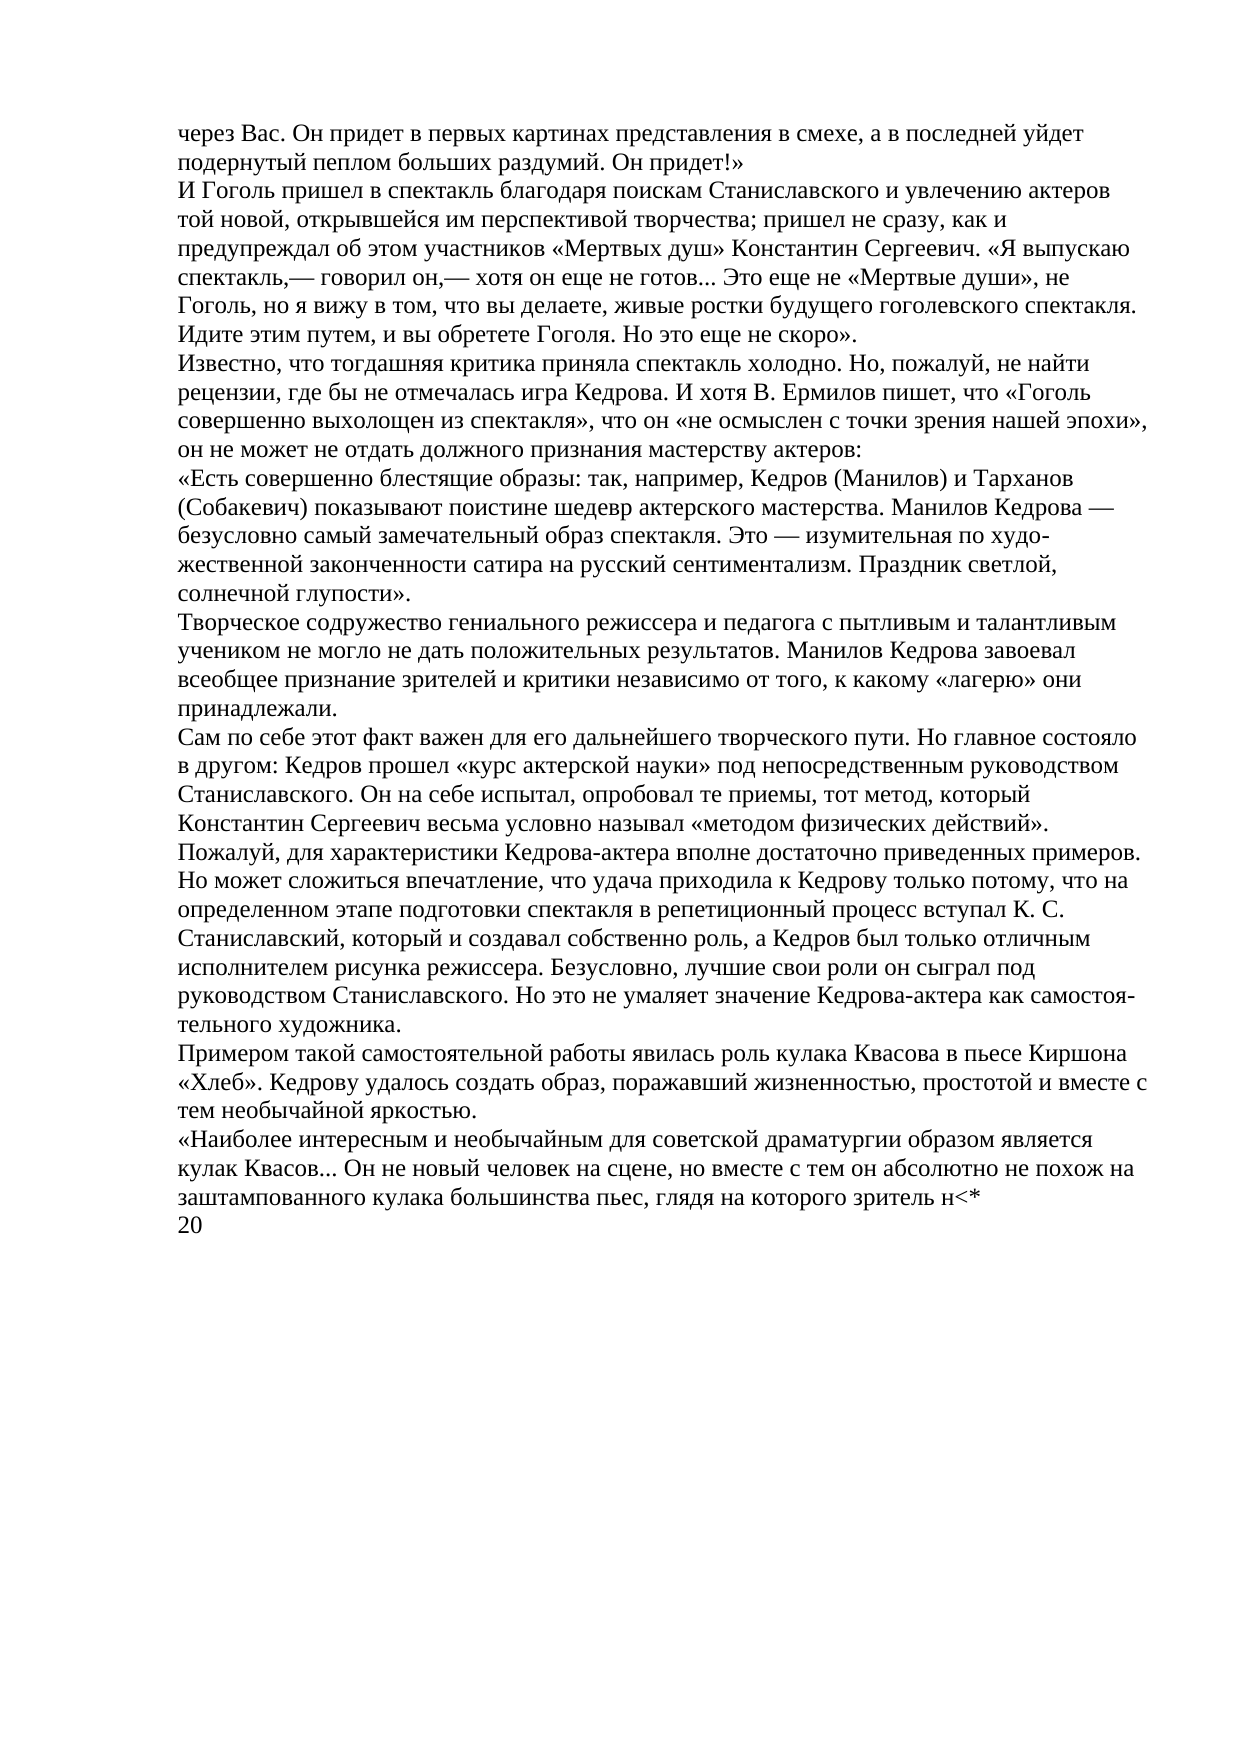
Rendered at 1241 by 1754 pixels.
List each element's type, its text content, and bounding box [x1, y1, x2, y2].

text Творческое содружество гениального режиссера и педагога с пытливым и талантливым учеником не могло не дать положительных результатов. Манилов Кедрова завоевал всеобщее признание зрителей и критики независимо от того, к какому «лагерю» они принадлежали. [177, 607, 1152, 722]
text 20 [177, 1211, 1152, 1239]
text через Вас. Он придет в первых картинах представления в смехе, а в последней уйдет подернутый пеплом больших раздумий. Он придет!» [177, 118, 1152, 176]
text Известно, что тогдашняя критика приняла спектакль холодно. Но, пожалуй, не найти рецензии, где бы не отмечалась игра Кедрова. И хотя В. Ермилов пишет, что «Гоголь совершенно выхолощен из спектакля», что он «не осмыслен с точки зрения нашей эпохи», он не может не отдать должного признания мастерству актеров: [177, 348, 1152, 463]
text Примером такой самостоятельной работы явилась роль кулака Квасова в пьесе Киршона «Хлеб». Кедрову удалось создать образ, поражавший жизненностью, простотой и вместе с тем необычайной яркостью. [177, 1038, 1152, 1124]
text «Наиболее интересным и необычайным для советской драматургии образом является кулак Квасов... Он не новый человек на сцене, но вместе с тем он абсолютно не похож на заштампованного кулака большинства пьес, глядя на которого зритель н<* [177, 1124, 1152, 1211]
text «Есть совершенно блестящие образы: так, например, Кедров (Манилов) и Тарханов (Собакевич) показывают поистине шедевр актерского мастерства. Манилов Кедрова — безусловно самый замечательный образ спектакля. Это — изумительная по художественной законченности сатира на русский сентиментализм. Праздник светлой, солнечной глупости». [177, 463, 1152, 607]
text И Гоголь пришел в спектакль благодаря поискам Станиславского и увлечению актеров той новой, открывшейся им перспективой творчества; пришел не сразу, как и предупреждал об этом участников «Мертвых душ» Константин Сергеевич. «Я выпускаю спектакль,— говорил он,— хотя он еще не готов... Это еще не «Мертвые души», не Гоголь, но я вижу в том, что вы делаете, живые ростки будущего гоголевского спектакля. Идите этим путем, и вы обретете Гоголя. Но это еще не скоро». [177, 176, 1152, 348]
text Сам по себе этот факт важен для его дальнейшего творческого пути. Но главное состояло в другом: Кедров прошел «курс актерской науки» под непосредственным руководством Станиславского. Он на себе испытал, опробовал те приемы, тот метод, который Константин Сергеевич весьма условно называл «методом физических действий». Пожалуй, для характеристики Кедрова-актера вполне достаточно приведенных примеров. Но может сложиться впечатление, что удача приходила к Кедрову только потому, что на определенном этапе подготовки спектакля в репетиционный процесс вступал К. С. Станиславский, который и создавал собственно роль, а Кедров был только отличным исполнителем рисунка режиссера. Безусловно, лучшие свои роли он сыграл под руководством Станиславского. Но это не умаляет значение Кедрова-актера как самостоятельного художника. [177, 722, 1152, 1038]
